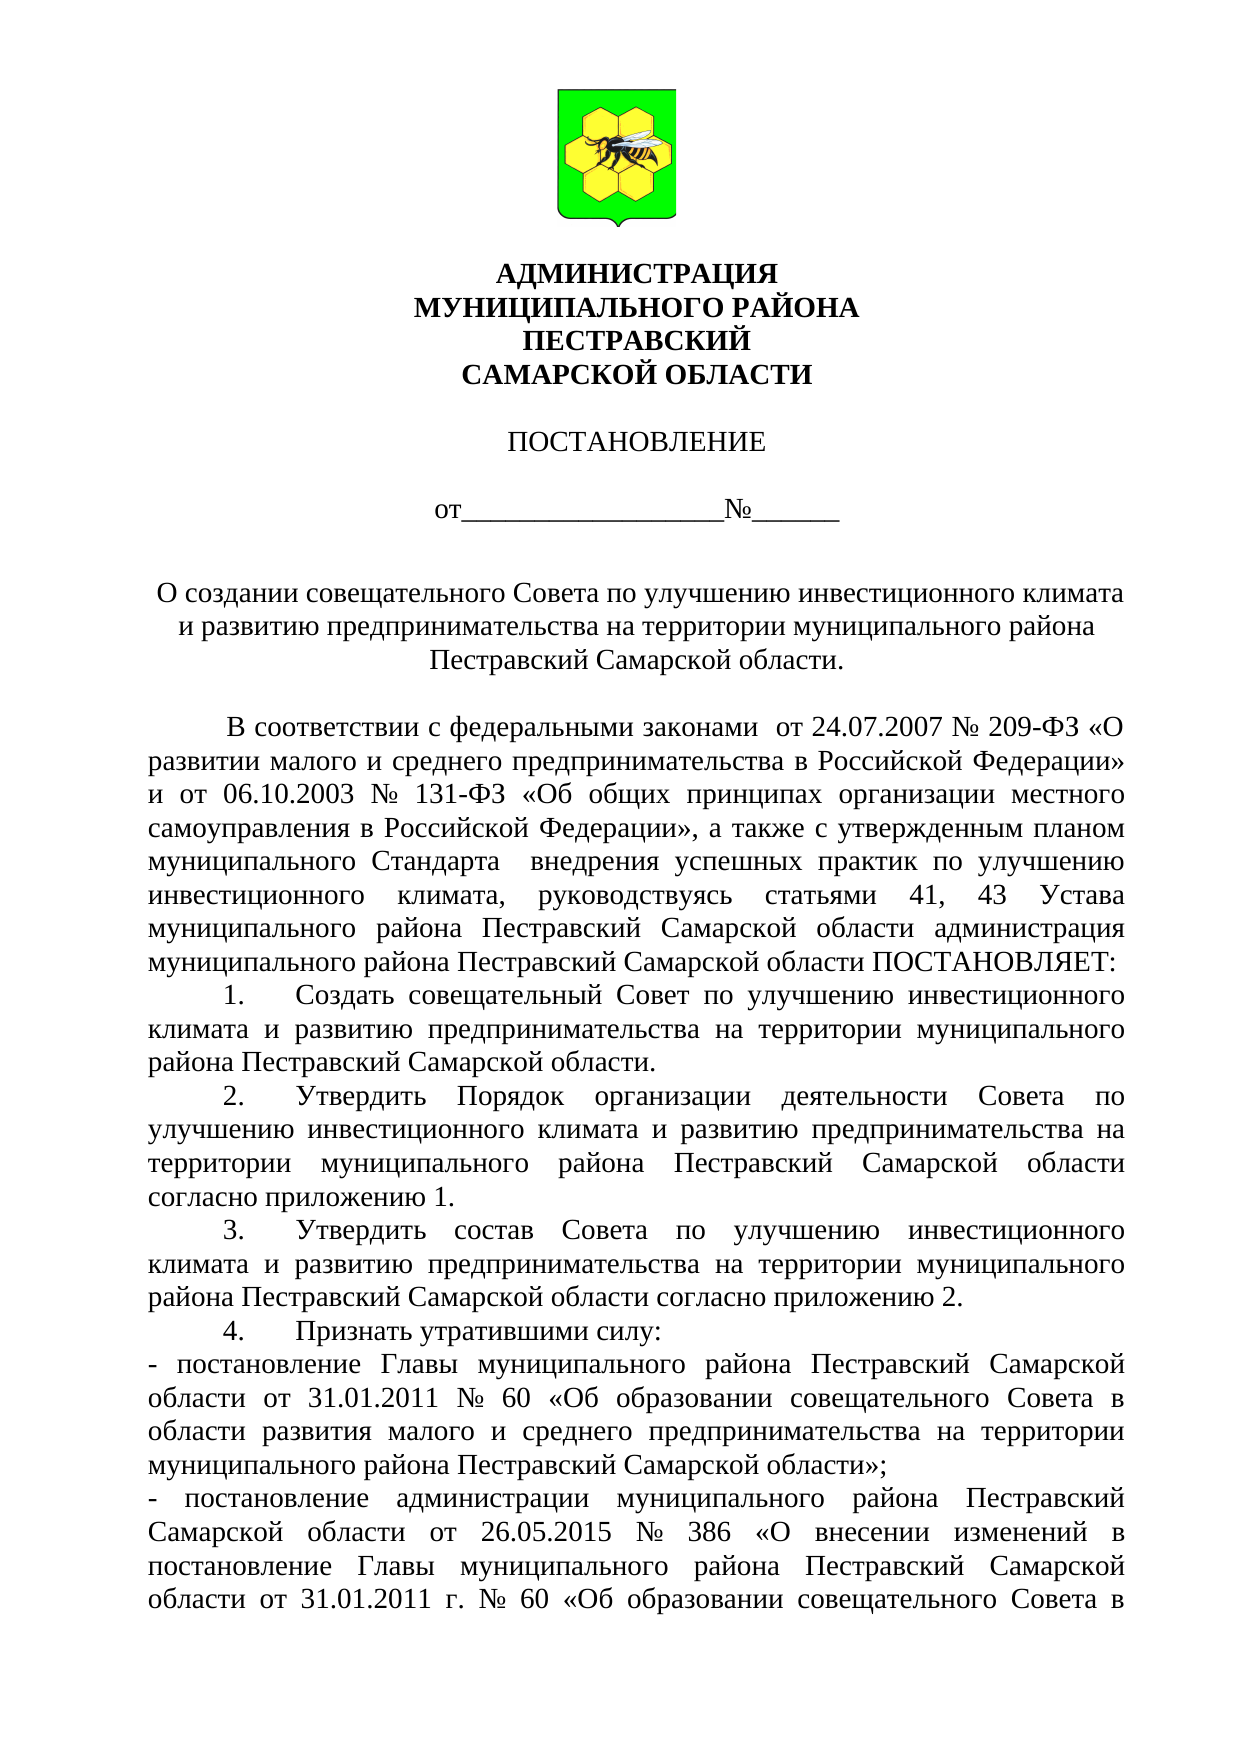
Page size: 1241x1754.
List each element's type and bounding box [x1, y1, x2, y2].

table_header [136, 89, 1137, 1615]
picture [557, 89, 676, 227]
